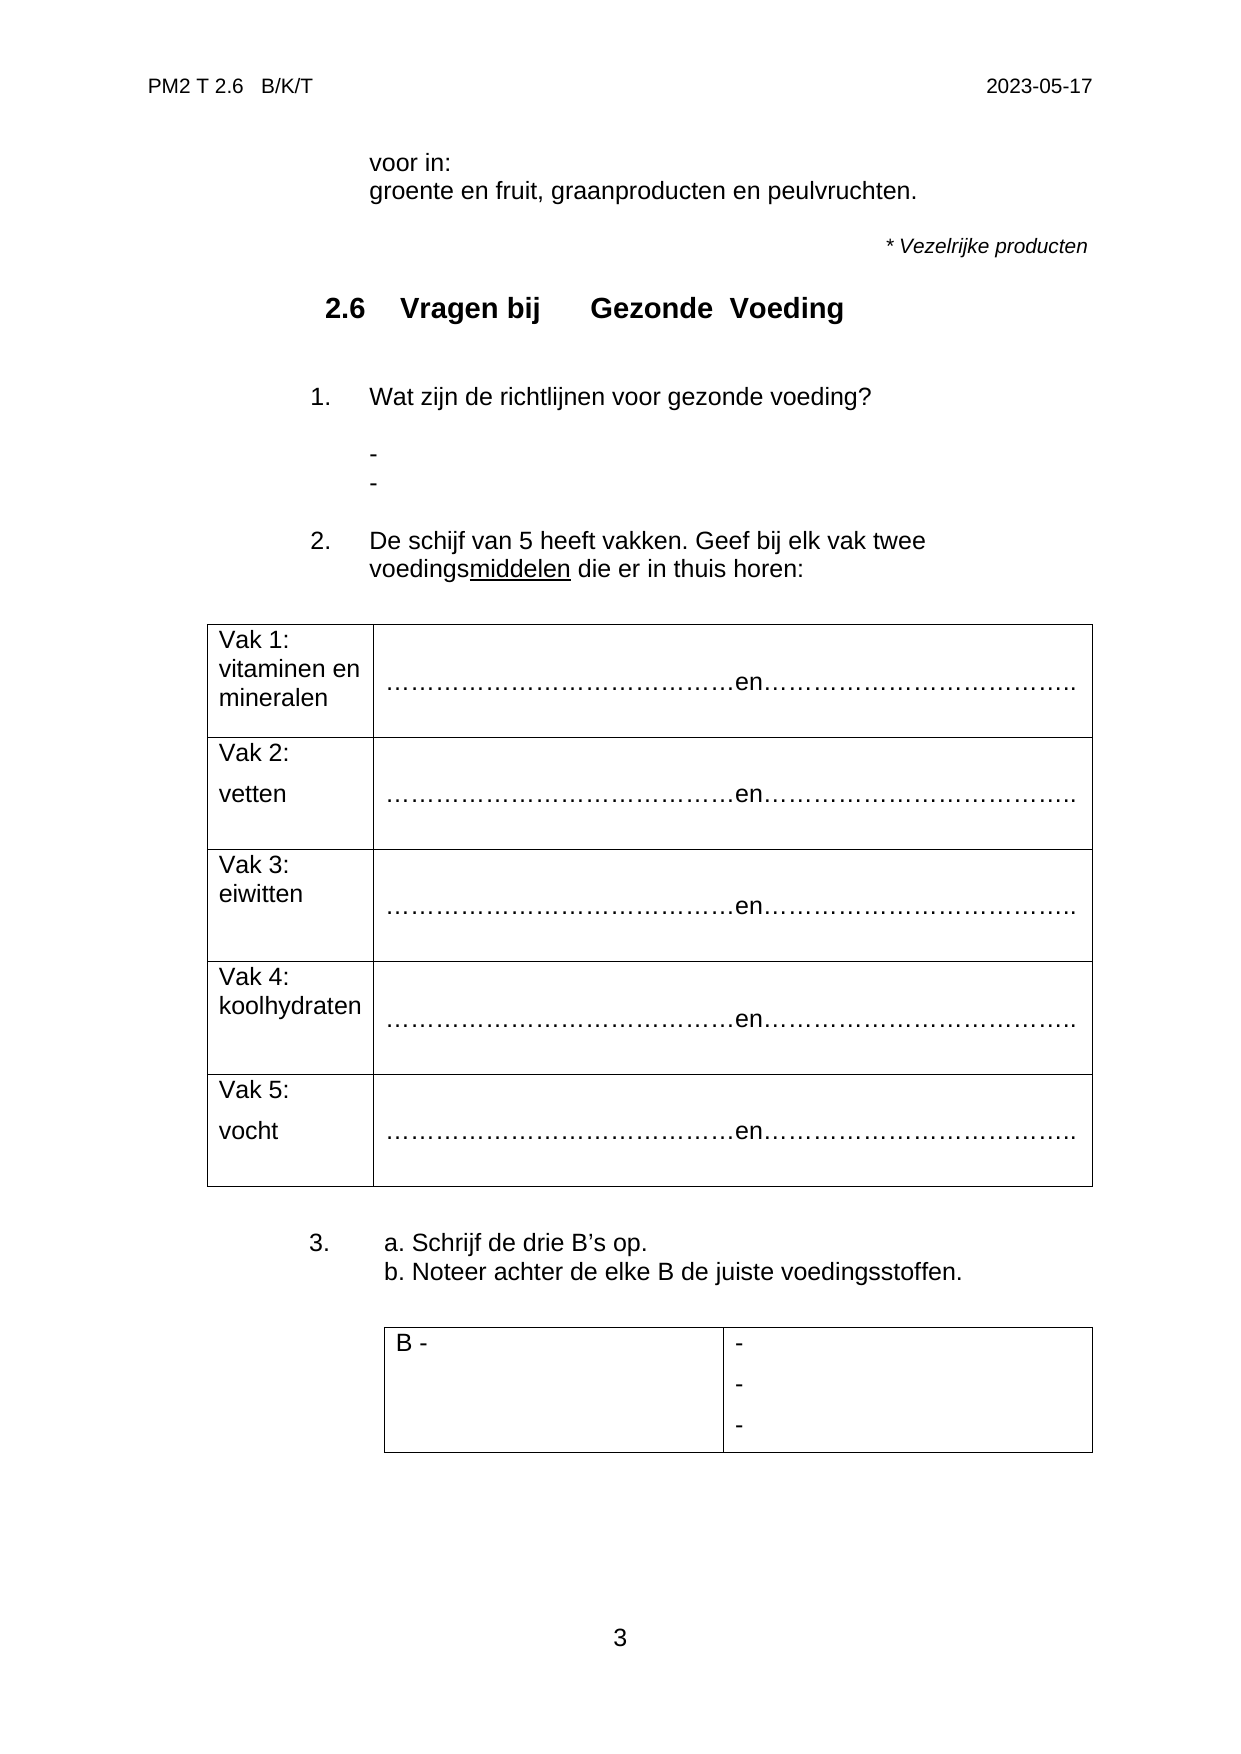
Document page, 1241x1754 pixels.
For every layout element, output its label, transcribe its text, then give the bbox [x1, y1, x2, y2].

table_cell Vak 5: vocht [208, 1075, 373, 1186]
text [369, 148, 1093, 205]
table_header - - - [724, 1328, 1092, 1452]
table_cell Vak 2: vetten [208, 738, 373, 849]
table_header B - [385, 1328, 723, 1452]
text * Vezelrijke producten [373, 234, 1093, 258]
table_cell ……………………………………en……………………………….. [374, 850, 1092, 961]
list Wat zijn de richtlijnen voor gezonde voeding? - - [310, 382, 1093, 526]
table_cell ……………………………………en……………………………….. [374, 738, 1092, 849]
table_header Vak 1: vitaminen en mineralen [208, 625, 373, 737]
table_cell ……………………………………en……………………………….. [374, 1075, 1092, 1186]
list De schijf van 5 heeft vakken. Geef bij elk vak twee voedingsmiddelen die er in thuis horen: [310, 526, 1093, 612]
table_cell Vak 3: eiwitten [208, 850, 373, 961]
table_cell ……………………………………en……………………………….. [374, 962, 1092, 1073]
table_cell Vak 4: koolhydraten [208, 962, 373, 1073]
list a. Schrijf de drie B’s op. b. Noteer achter de elke B de juiste voedingsstoffen. [309, 1228, 1093, 1314]
table_header ……………………………………en……………………………….. [374, 625, 1092, 737]
subtitle Vragen bij Gezonde Voeding [325, 291, 1093, 324]
